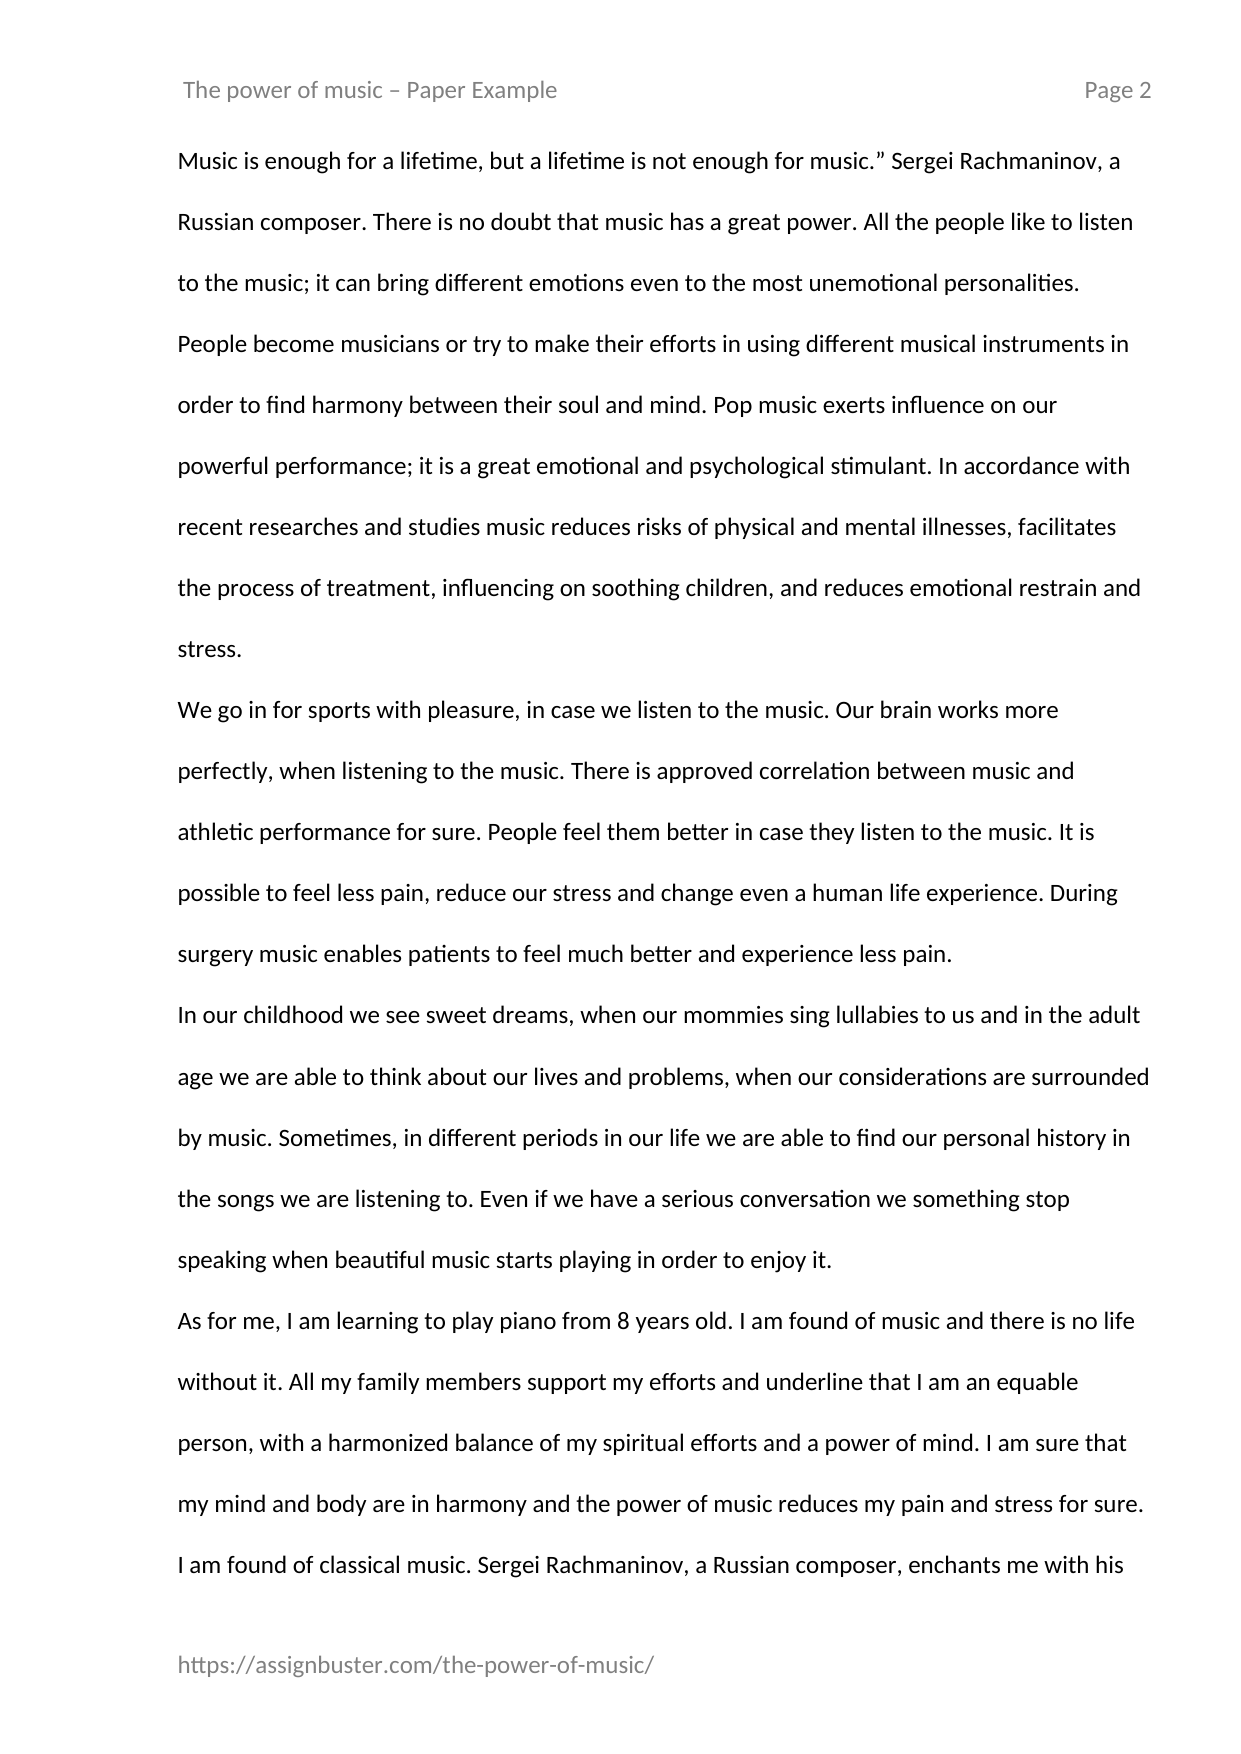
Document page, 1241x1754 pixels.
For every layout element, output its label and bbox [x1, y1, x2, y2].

text [177, 145, 1152, 1579]
